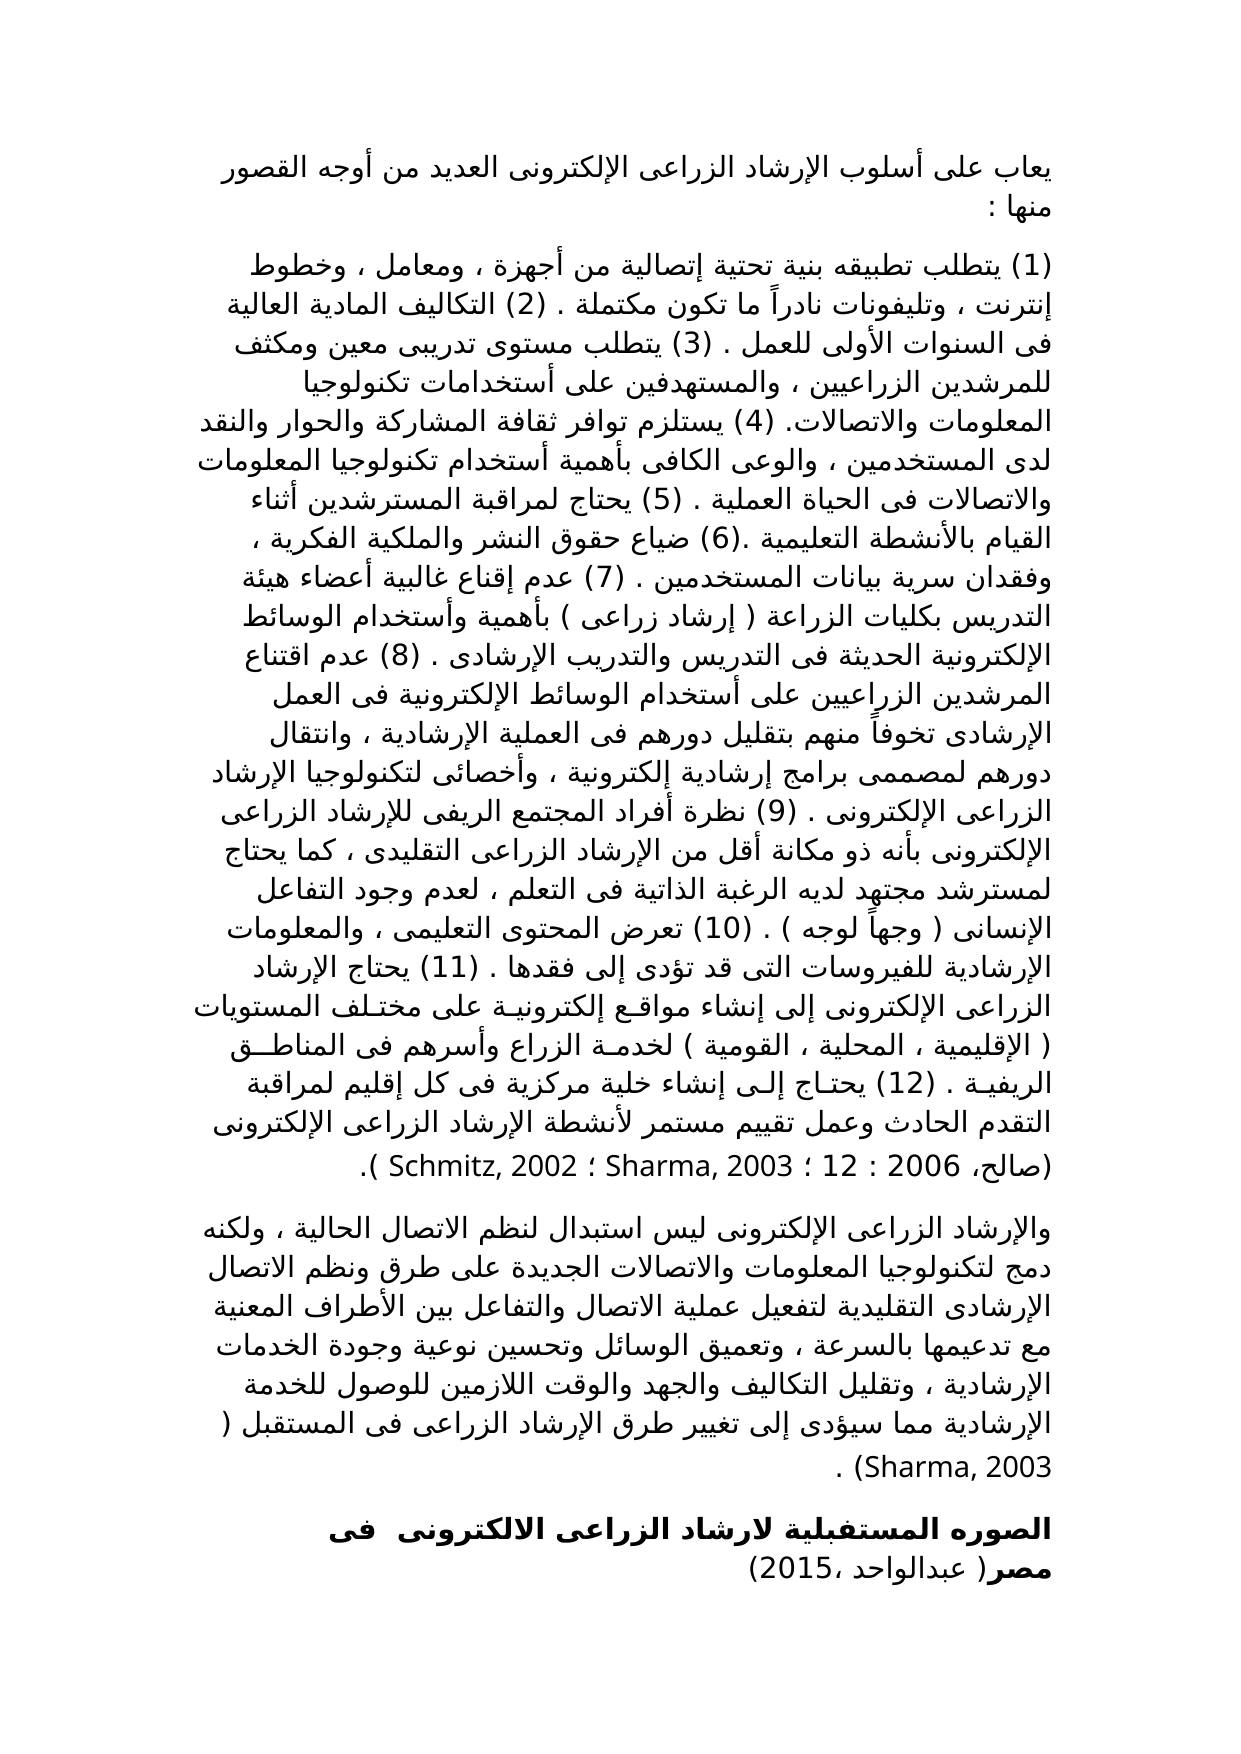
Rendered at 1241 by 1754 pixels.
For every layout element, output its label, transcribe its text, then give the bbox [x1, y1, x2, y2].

text الصوره المستفبلية لارشاد الزراعى الالكترونى فى مصر( عبدالواحد ،2015) [187, 1512, 1053, 1585]
text والإرشاد الزراعى الإلكترونى ليس استبدال لنظم الاتصال الحالية ، ولكنه دمج لتكنولوجيا المعلومات والاتصالات الجديدة على طرق ونظم الاتصال الإرشادى التقليدية لتفعيل عملية الاتصال والتفاعل بين الأطراف المعنية مع تدعيمها بالسرعة ، وتعميق الوسائل وتحسين نوعية وجودة الخدمات الإرشادية ، وتقليل التكاليف والجهد والوقت اللازمين للوصول للخدمة الإرشادية مما سيؤدى إلى تغيير طرق الإرشاد الزراعى فى المستقبل (Sharma, 2003) . [187, 1211, 1053, 1486]
text يعاب على أسلوب الإرشاد الزراعى الإلكترونى العديد من أوجه القصور منها : [187, 150, 1053, 223]
text (1) يتطلب تطبيقه بنية تحتية إتصالية من أجهزة ، ومعامل ، وخطوط إنترنت ، وتليفونات نادراً ما تكون مكتملة . (2) التكاليف المادية العالية فى السنوات الأولى للعمل . (3) يتطلب مستوى تدريبى معين ومكثف للمرشدين الزراعيين ، والمستهدفين على أستخدامات تكنولوجيا المعلومات والاتصالات. (4) يستلزم توافر ثقافة المشاركة والحوار والنقد لدى المستخدمين ، والوعى الكافى بأهمية أستخدام تكنولوجيا المعلومات والاتصالات فى الحياة العملية . (5) يحتاج لمراقبة المسترشدين أثناء القيام بالأنشطة التعليمية .(6) ضياع حقوق النشر والملكية الفكرية ، وفقدان سرية بيانات المستخدمين . (7) عدم إقناع غالبية أعضاء هيئة التدريس بكليات الزراعة ( إرشاد زراعى ) بأهمية وأستخدام الوسائط الإلكترونية الحديثة فى التدريس والتدريب الإرشادى . (8) عدم اقتناع المرشدين الزراعيين على أستخدام الوسائط الإلكترونية فى العمل الإرشادى تخوفاً منهم بتقليل دورهم فى العملية الإرشادية ، وانتقال دورهم لمصممى برامج إرشادية إلكترونية ، وأخصائى لتكنولوجيا الإرشاد الزراعى الإلكترونى . (9) نظرة أفراد المجتمع الريفى للإرشاد الزراعى الإلكترونى بأنه ذو مكانة أقل من الإرشاد الزراعى التقليدى ، كما يحتاج لمسترشد مجتهد لديه الرغبة الذاتية فى التعلم ، لعدم وجود التفاعل الإنسانى ( وجهاً لوجه ) . (10) تعرض المحتوى التعليمى ، والمعلومات الإرشادية للفيروسات التى قد تؤدى إلى فقدها . (11) يحتاج الإرشاد الزراعى الإلكترونى إلى إنشاء مواقـع إلكترونيـة على مختـلف المستويات ( الإقليمية ، المحلية ، القومية ) لخدمـة الزراع وأسرهم فى المناطــق الريفيـة . (12) يحتـاج إلـى إنشاء خلية مركزية فى كل إقليم لمراقبة التقدم الحادث وعمل تقييم مستمر لأنشطة الإرشاد الزراعى الإلكترونى (صالح، 2006 : 12 ؛ Sharma, 2003 ؛ Schmitz, 2002 ). [187, 249, 1053, 1184]
